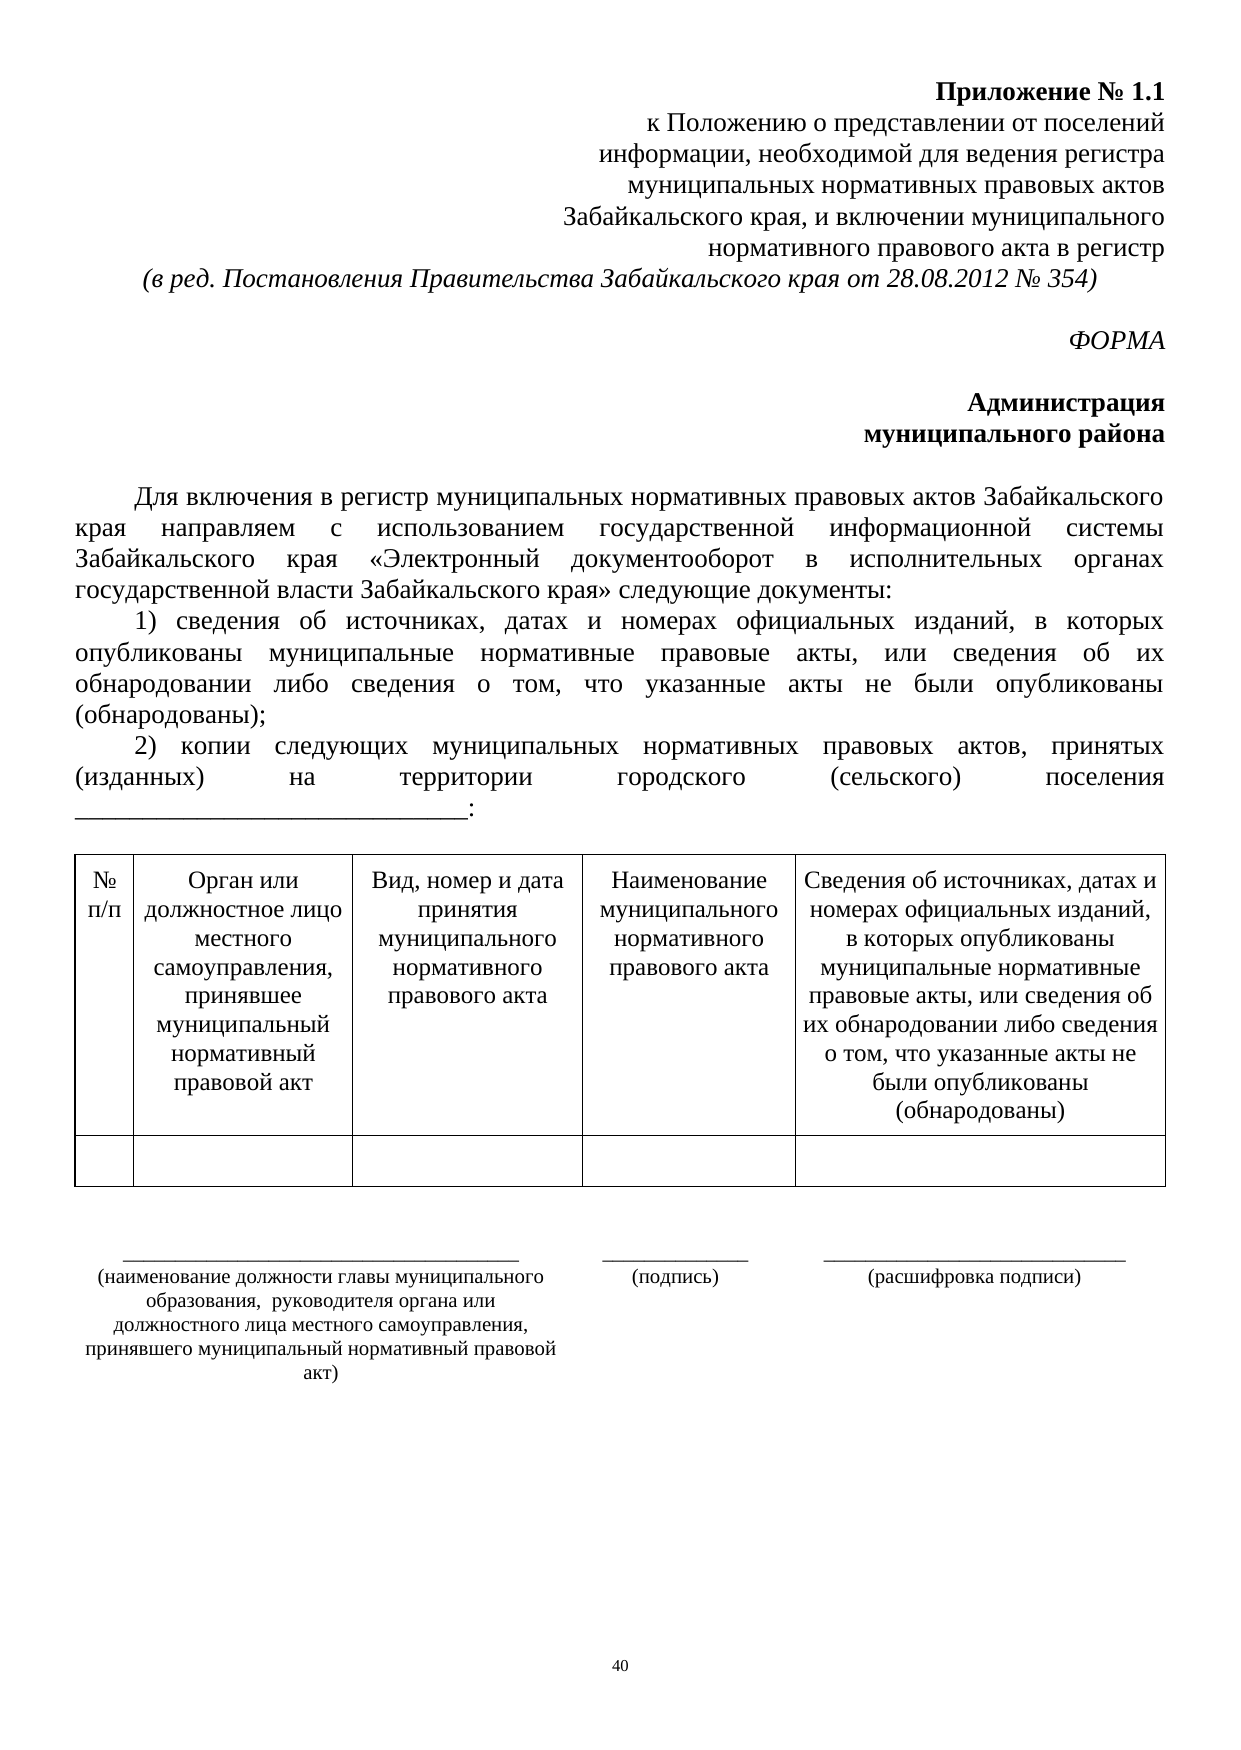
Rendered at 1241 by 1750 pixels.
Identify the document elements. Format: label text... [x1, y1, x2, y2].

table_cell [353, 1136, 582, 1186]
table_cell [796, 1136, 1165, 1186]
table_cell [76, 1136, 133, 1186]
table_header ______________ (подпись) [572, 1216, 778, 1384]
table_header Наименование муниципального нормативного правового акта [583, 855, 795, 1135]
text Приложение № 1.1 [547, 75, 1165, 106]
text к Положению о представлении от поселений информации, необходимой для ведения регистра муниципальных нормативных правовых актов Забайкальского края, и включении муниципального нормативного правового акта в регистр [547, 106, 1165, 262]
text Для включения в регистр муниципальных нормативных правовых актов Забайкальского края направляем с использованием государственной информационной системы Забайкальского края «Электронный документооборот в исполнительных органах государственной власти Забайкальского края» следующие документы: [75, 480, 1165, 604]
table_header Вид, номер и дата принятия муниципального нормативного правового акта [353, 855, 582, 1135]
text 2) копии следующих муниципальных нормативных правовых актов, принятых (изданных) на территории городского (сельского) поселения _____________________________: [75, 729, 1165, 822]
text 1) сведения об источниках, датах и номерах официальных изданий, в которых опубликованы муниципальные нормативные правовые акты, или сведения об их обнародовании либо сведения о том, что указанные акты не были опубликованы (обнародованы); [75, 604, 1165, 729]
table_header № п/п [76, 855, 133, 1135]
text муниципального района [75, 418, 1165, 449]
table_cell [134, 1136, 352, 1186]
table_header Орган или должностное лицо местного самоуправления, принявшее муниципальный нормативный правовой акт [134, 855, 352, 1135]
table_cell [583, 1136, 795, 1186]
text ФОРМА [75, 324, 1165, 355]
table_header Сведения об источниках, датах и номерах официальных изданий, в которых опубликованы муниципальные нормативные правовые акты, или сведения об их обнародовании либо сведения о том, что указанные акты не были опубликованы (обнародованы) [796, 855, 1165, 1135]
text Администрация [75, 386, 1165, 418]
table_header ______________________________________ (наименование должности главы муниципального образования, руководителя органа или должностного лица местного самоуправления, принявшего муниципальный нормативный правовой акт) [70, 1216, 572, 1384]
table_header _____________________________ (расшифровка подписи) [778, 1216, 1171, 1384]
text (в ред. Постановления Правительства Забайкальского края от 28.08.2012 № 354) [75, 262, 1165, 293]
